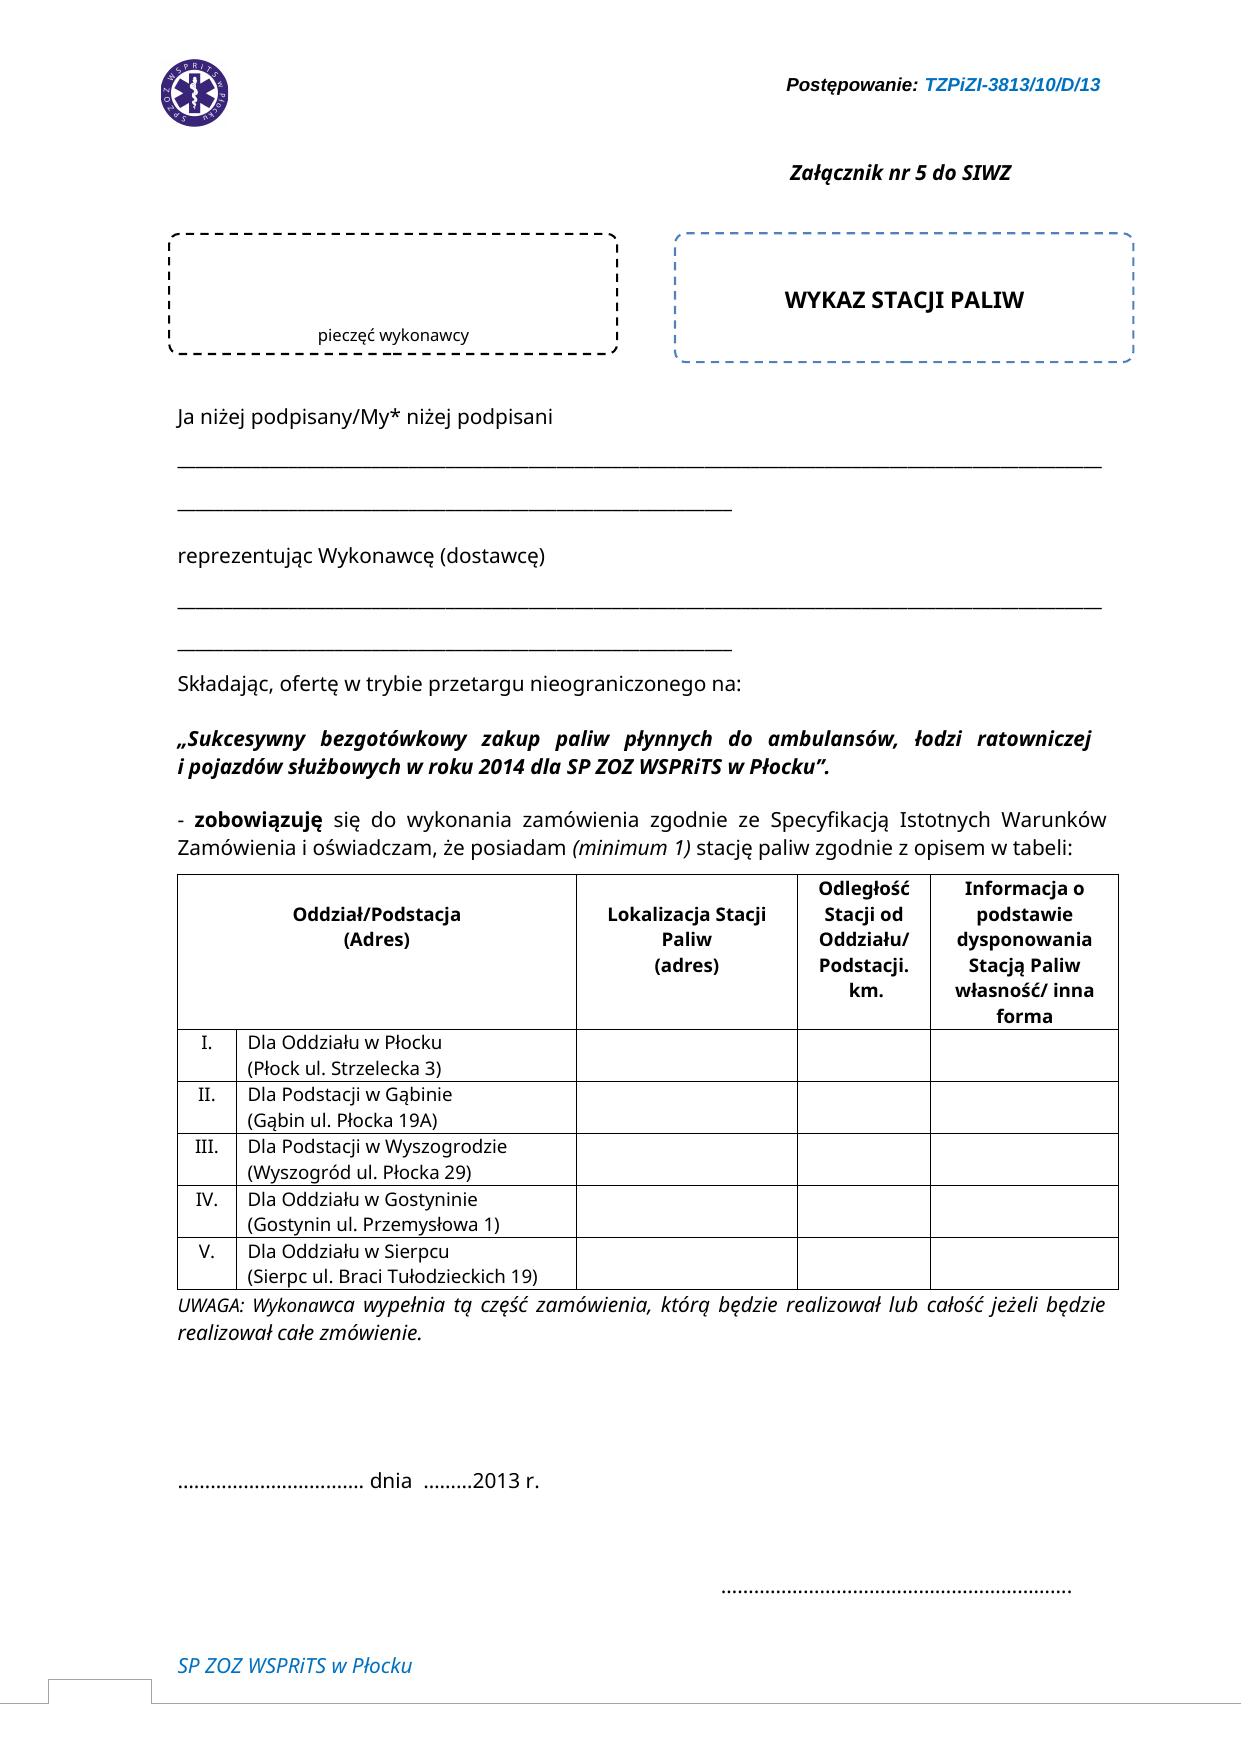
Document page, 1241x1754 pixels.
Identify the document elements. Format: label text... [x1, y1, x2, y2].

table_header Informacja o podstawie dysponowania Stacją Paliw własność/ inna forma [931, 875, 1118, 1028]
subtitle Ja niżej podpisany/My* niżej podpisani [177, 402, 1107, 431]
table_cell [798, 1082, 930, 1133]
table_cell Dla Oddziału w Gostyninie (Gostynin ul. Przemysłowa 1) [237, 1186, 576, 1237]
table_cell [931, 1082, 1118, 1133]
table_cell [577, 1238, 797, 1289]
table_cell III. [178, 1134, 236, 1185]
table_cell [931, 1238, 1118, 1289]
table_cell I. [178, 1030, 236, 1081]
table_cell IV. [178, 1186, 236, 1237]
text ……………………………. dnia ………2013 r. [177, 1466, 1107, 1495]
table_header Odległość Stacji od Oddziału/ Podstacji. km. [798, 875, 930, 1028]
text Składając, ofertę w trybie przetargu nieograniczonego na: [177, 669, 1107, 697]
table_cell [798, 1186, 930, 1237]
subtitle ________________________________________________________________________________________________________________________________________________________________ [177, 443, 1107, 514]
table_cell II. [178, 1082, 236, 1133]
table_header Oddział/Podstacja (Adres) [178, 875, 576, 1028]
text ________________________________________________________________________________________________________________________________________________________________ [177, 584, 1107, 655]
text UWAGA: Wykonawca wypełnia tą część zamówienia, którą będzie realizował lub całość jeżeli będzie realizował całe zmówienie. [177, 1290, 1107, 1347]
table_cell [577, 1030, 797, 1081]
table_cell Dla Oddziału w Sierpcu (Sierpc ul. Braci Tułodzieckich 19) [237, 1238, 576, 1289]
text reprezentując Wykonawcę (dostawcę) [177, 541, 1107, 569]
table_cell [931, 1134, 1118, 1185]
table_cell Dla Podstacji w Gąbinie (Gąbin ul. Płocka 19A) [237, 1082, 576, 1133]
table_cell [577, 1082, 797, 1133]
picture [161, 59, 229, 127]
table_cell [931, 1186, 1118, 1237]
table_cell Dla Podstacji w Wyszogrodzie (Wyszogród ul. Płocka 29) [237, 1134, 576, 1185]
table_cell [798, 1238, 930, 1289]
table_cell [798, 1030, 930, 1081]
subtitle Załącznik nr 5 do SIWZ [177, 158, 1107, 187]
table_cell [798, 1134, 930, 1185]
table_cell [931, 1030, 1118, 1081]
table_cell [577, 1186, 797, 1237]
table_cell [577, 1134, 797, 1185]
text ………………………………………………………. [620, 1571, 1107, 1600]
text „Sukcesywny bezgotówkowy zakup paliw płynnych do ambulansów, łodzi ratowniczej i pojazdów służbowych w roku 2014 dla SP ZOZ WSPRiTS w Płocku”. [177, 724, 1107, 781]
text - zobowiązuję się do wykonania zamówienia zgodnie ze Specyfikacją Istotnych Warunków Zamówienia i oświadczam, że posiadam (minimum 1) stację paliw zgodnie z opisem w tabeli: [177, 805, 1107, 862]
table_cell Dla Oddziału w Płocku (Płock ul. Strzelecka 3) [237, 1030, 576, 1081]
table_header Lokalizacja Stacji Paliw (adres) [577, 875, 797, 1028]
table_cell V. [178, 1238, 236, 1289]
